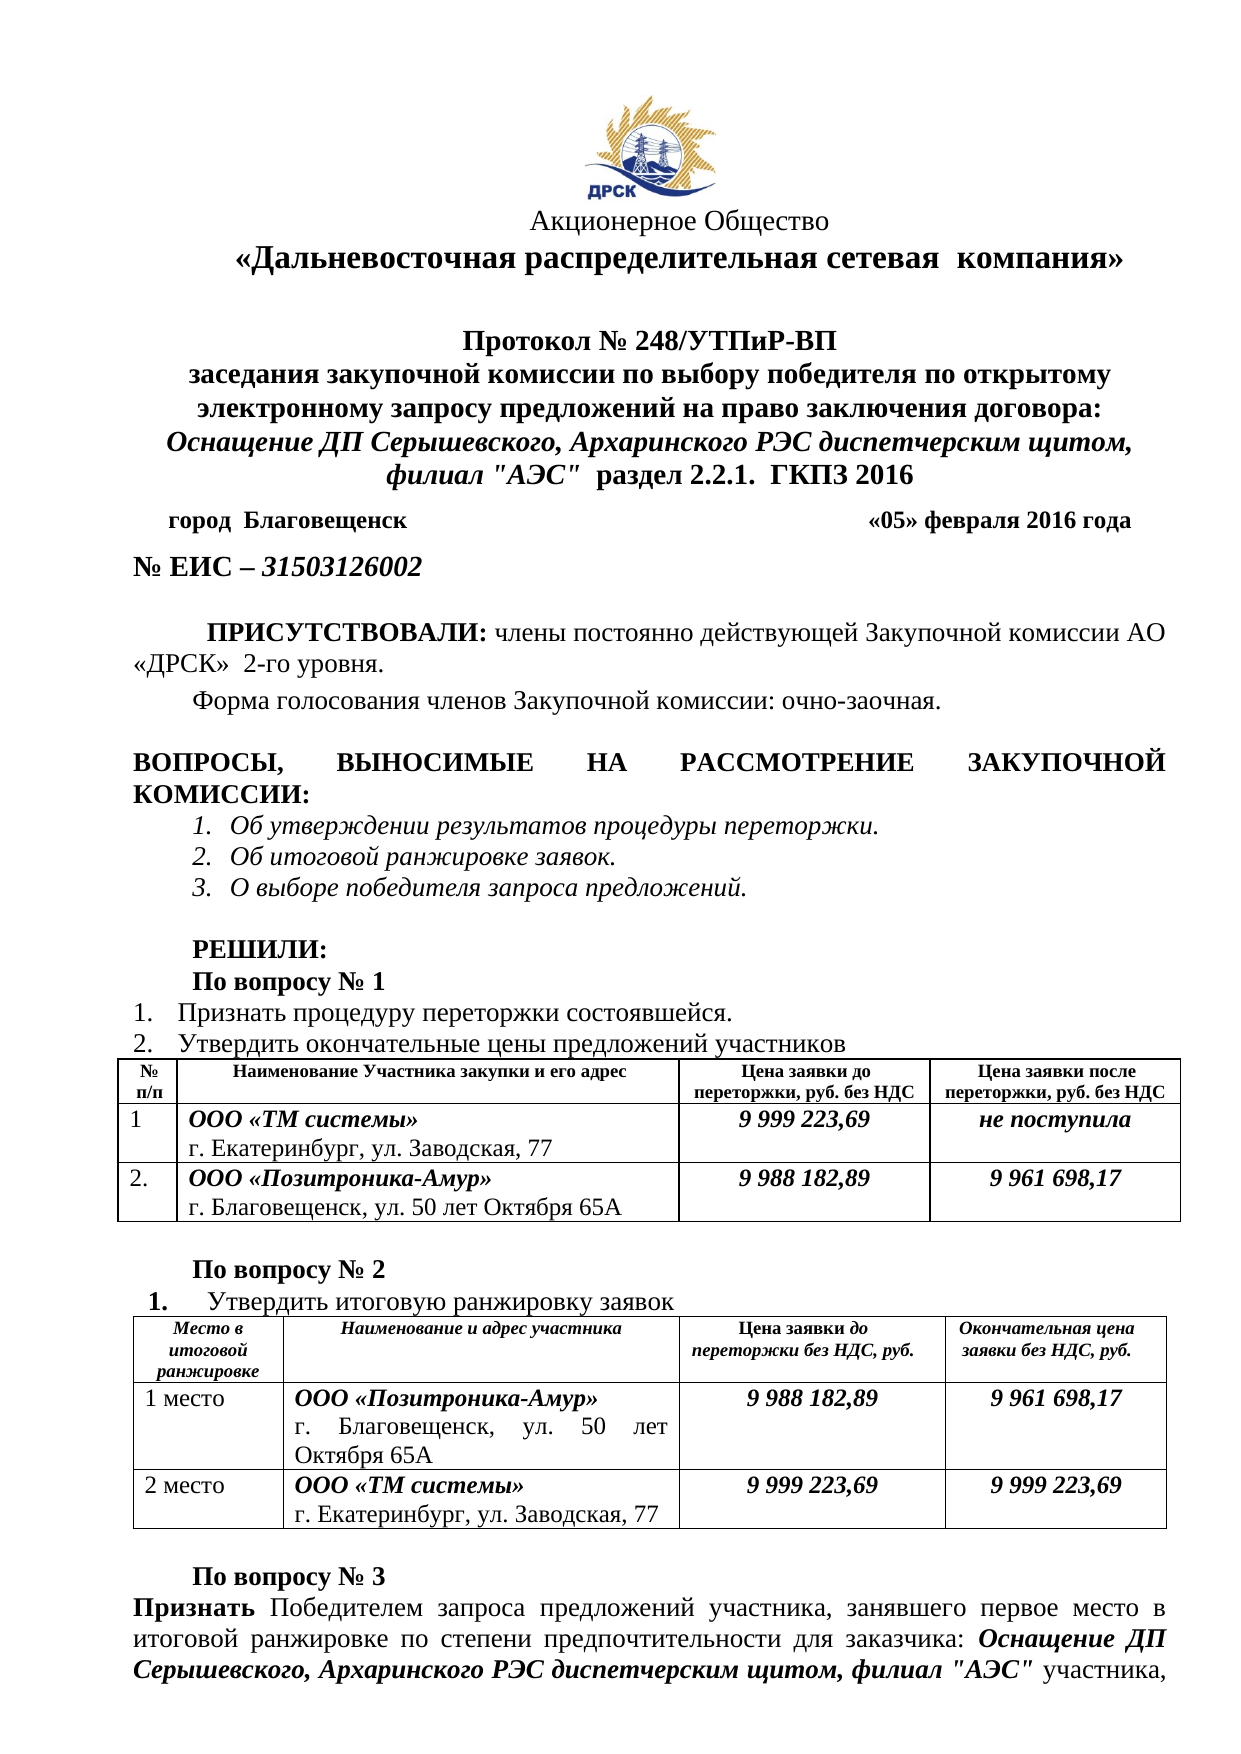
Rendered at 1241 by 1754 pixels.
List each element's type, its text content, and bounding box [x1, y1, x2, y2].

table_cell 1 место [134, 1383, 283, 1469]
picture [583, 95, 717, 204]
table_cell 9 988 182,89 [680, 1383, 945, 1469]
list ПРИСУТСТВОВАЛИ: члены постоянно действующей Закупочной комиссии АО «ДРСК» 2-го уровня. [133, 616, 1167, 678]
table_header Окончательная цена заявки без НДС, руб. [946, 1317, 1166, 1382]
text Акционерное Общество [133, 203, 1167, 237]
table_header Место в итоговой ранжировке [134, 1317, 283, 1382]
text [133, 1591, 1167, 1684]
table_header Цена заявки после переторжки, руб. без НДС [931, 1060, 1180, 1103]
table_cell 9 999 223,69 [680, 1470, 945, 1527]
text По вопросу № 3 [133, 1559, 1167, 1591]
table_cell 9 961 698,17 [931, 1163, 1180, 1221]
list Об утверждении результатов процедуры переторжки. [192, 809, 1167, 840]
table_header Цена заявки до переторжки, руб. без НДС [680, 1060, 929, 1103]
table_header № п/п [119, 1060, 176, 1103]
list № ЕИС – 31503126002 [133, 549, 1167, 582]
list заседания закупочной комиссии по выбору победителя по открытому электронному запросу предложений на право заключения договора: Оснащение ДП Серышевского, Архаринского РЭС диспетчерским щитом, филиал "АЭС" раздел 2.2.1. ГКПЗ 2016 [133, 357, 1167, 491]
table_cell 9 961 698,17 [946, 1383, 1166, 1469]
table_cell ООО «ТМ системы» г. Екатеринбург, ул. Заводская, 77 [178, 1104, 678, 1162]
text По вопросу № 2 [133, 1253, 1167, 1285]
list Утвердить окончательные цены предложений участников [133, 1027, 1167, 1058]
table_header Наименование и адрес участника [284, 1317, 679, 1382]
text РЕШИЛИ: [133, 933, 1167, 964]
table_cell ООО «Позитроника-Амур» г. Благовещенск, ул. 50 лет Октября 65А [284, 1383, 679, 1469]
table_cell ООО «ТМ системы» г. Екатеринбург, ул. Заводская, 77 [284, 1470, 679, 1527]
text По вопросу № 1 [133, 964, 1167, 996]
table_cell 9 999 223,69 [946, 1470, 1166, 1527]
list Протокол № 248/УТПиР-ВП [133, 323, 1167, 357]
list Признать процедуру переторжки состоявшейся. [133, 996, 1167, 1027]
list Форма голосования членов Закупочной комиссии: очно-заочная. [133, 684, 1167, 715]
table_header Цена заявки до переторжки без НДС, руб. [680, 1317, 945, 1382]
table_header «05» февраля 2016 года [699, 505, 1143, 537]
table_cell 2 место [134, 1470, 283, 1527]
list О выборе победителя запроса предложений. [192, 871, 1167, 902]
table_header город Благовещенск [157, 505, 699, 537]
table_cell 9 988 182,89 [680, 1163, 929, 1221]
list Об итоговой ранжировке заявок. [192, 840, 1167, 871]
table_cell не поступила [931, 1104, 1180, 1162]
table_cell 9 999 223,69 [680, 1104, 929, 1162]
table_cell 2. [119, 1163, 176, 1221]
list Утвердить итоговую ранжировку заявок [133, 1285, 1167, 1316]
table_cell 1 [119, 1104, 176, 1162]
table_cell ООО «Позитроника-Амур» г. Благовещенск, ул. 50 лет Октября 65А [178, 1163, 678, 1221]
text «Дальневосточная распределительная сетевая компания» [133, 237, 1167, 275]
table_header Наименование Участника закупки и его адрес [178, 1060, 678, 1103]
text ВОПРОСЫ, ВЫНОСИМЫЕ НА РАССМОТРЕНИЕ ЗАКУПОЧНОЙ КОМИССИИ: [133, 747, 1167, 809]
